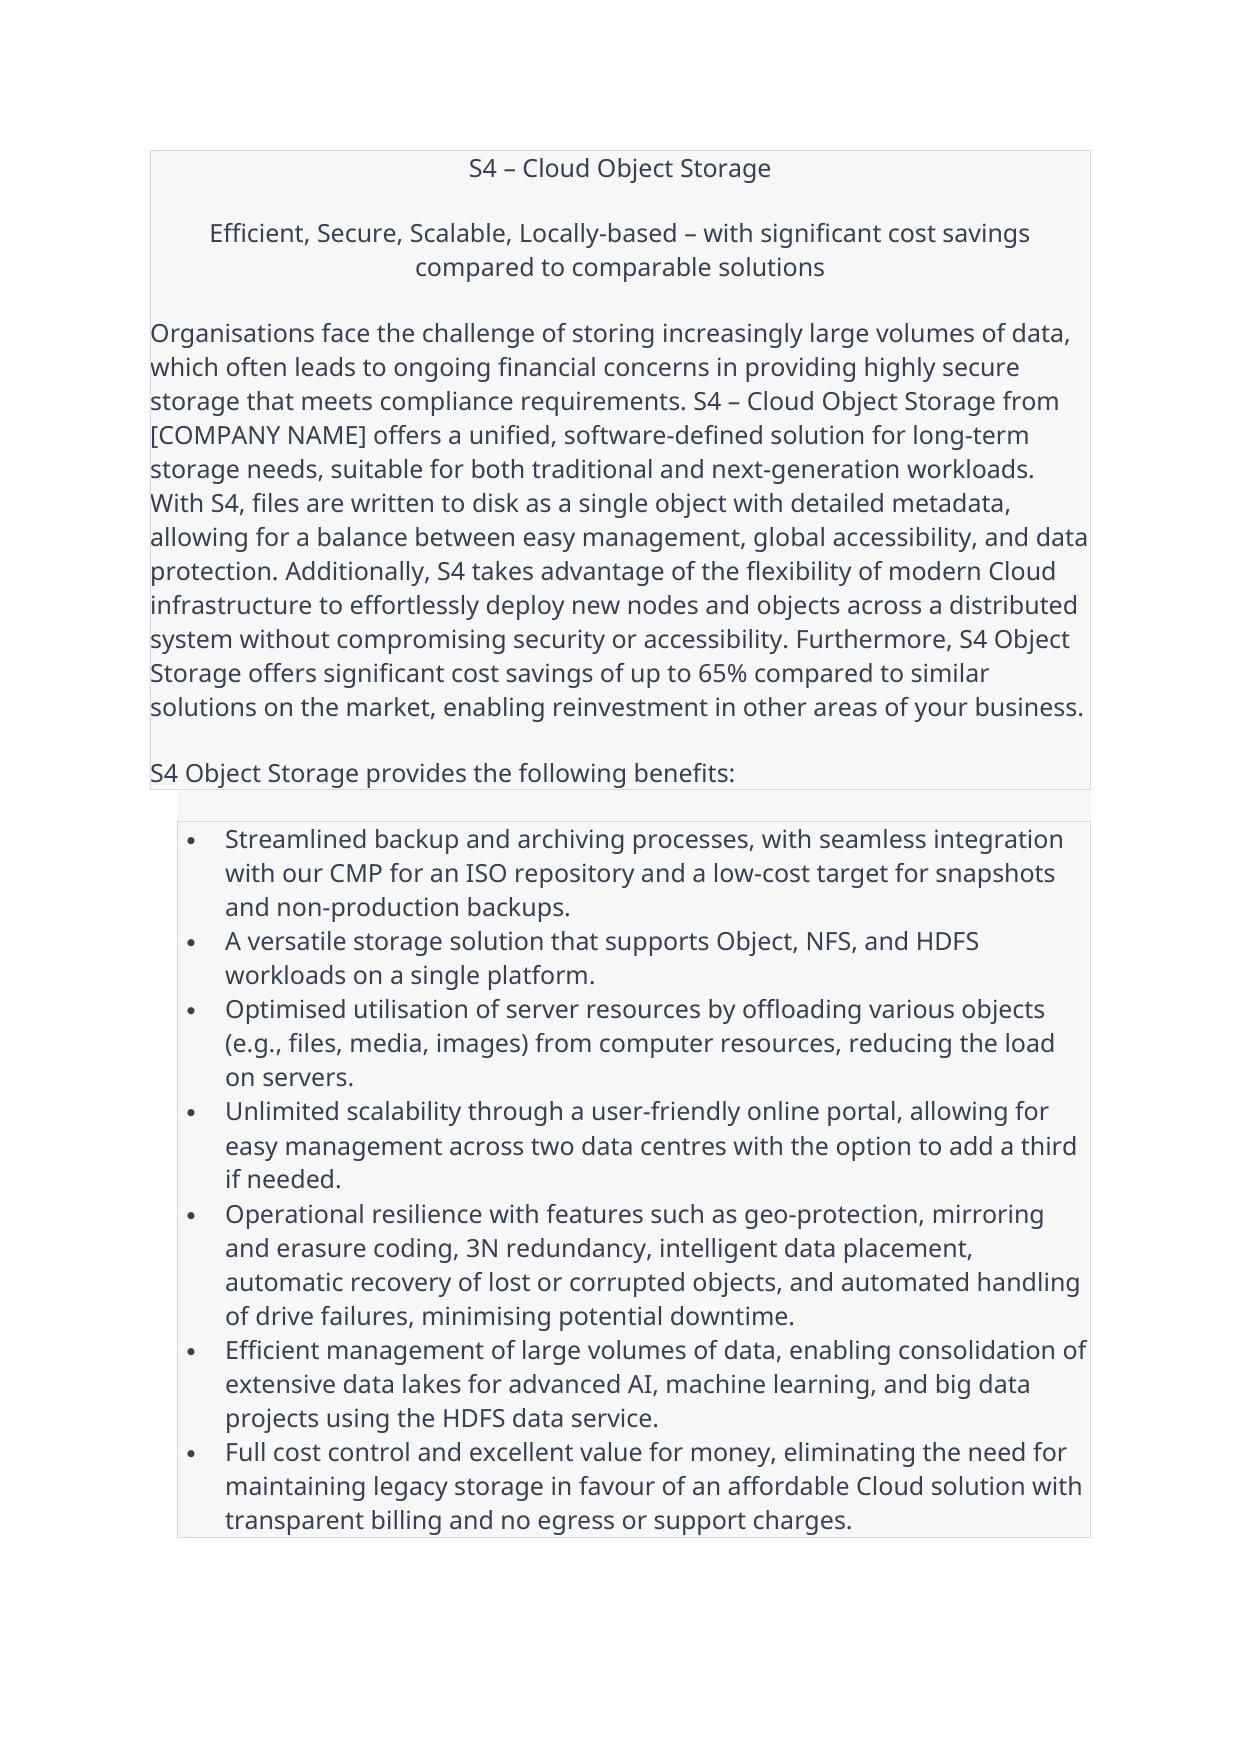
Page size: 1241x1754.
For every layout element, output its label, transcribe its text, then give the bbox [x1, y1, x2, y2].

text Efficient, Secure, Scalable, Locally-based – with significant cost savings compared to comparable solutions [151, 215, 1090, 284]
text S4 – Cloud Object Storage [151, 151, 1090, 184]
text Organisations face the challenge of storing increasingly large volumes of data, which often leads to ongoing financial concerns in providing highly secure storage that meets compliance requirements. S4 – Cloud Object Storage from [COMPANY NAME] offers a unified, software-defined solution for long-term storage needs, suitable for both traditional and next-generation workloads. With S4, files are written to disk as a single object with detailed metadata, allowing for a balance between easy management, global accessibility, and data protection. Additionally, S4 takes advantage of the flexibility of modern Cloud infrastructure to effortlessly deploy new nodes and objects across a distributed system without compromising security or accessibility. Furthermore, S4 Object Storage offers significant cost savings of up to 65% compared to similar solutions on the market, enabling reinvestment in other areas of your business. [151, 315, 1090, 724]
list Operational resilience with features such as geo-protection, mirroring and erasure coding, 3N redundancy, intelligent data placement, automatic recovery of lost or corrupted objects, and automated handling of drive failures, minimising potential downtime. [178, 1196, 1090, 1332]
list Optimised utilisation of server resources by offloading various objects (e.g., files, media, images) from computer resources, reducing the load on servers. [178, 991, 1090, 1093]
list A versatile storage solution that supports Object, NFS, and HDFS workloads on a single platform. [178, 923, 1090, 991]
text S4 Object Storage provides the following benefits: [151, 755, 1090, 789]
list Streamlined backup and archiving processes, with seamless integration with our CMP for an ISO repository and a low-cost target for snapshots and non-production backups. [178, 822, 1090, 923]
list Unlimited scalability through a user-friendly online portal, allowing for easy management across two data centres with the option to add a third if needed. [178, 1093, 1090, 1196]
list Full cost control and excellent value for money, eliminating the need for maintaining legacy storage in favour of an affordable Cloud solution with transparent billing and no egress or support charges. [178, 1434, 1090, 1537]
list Efficient management of large volumes of data, enabling consolidation of extensive data lakes for advanced AI, machine learning, and big data projects using the HDFS data service. [178, 1332, 1090, 1434]
